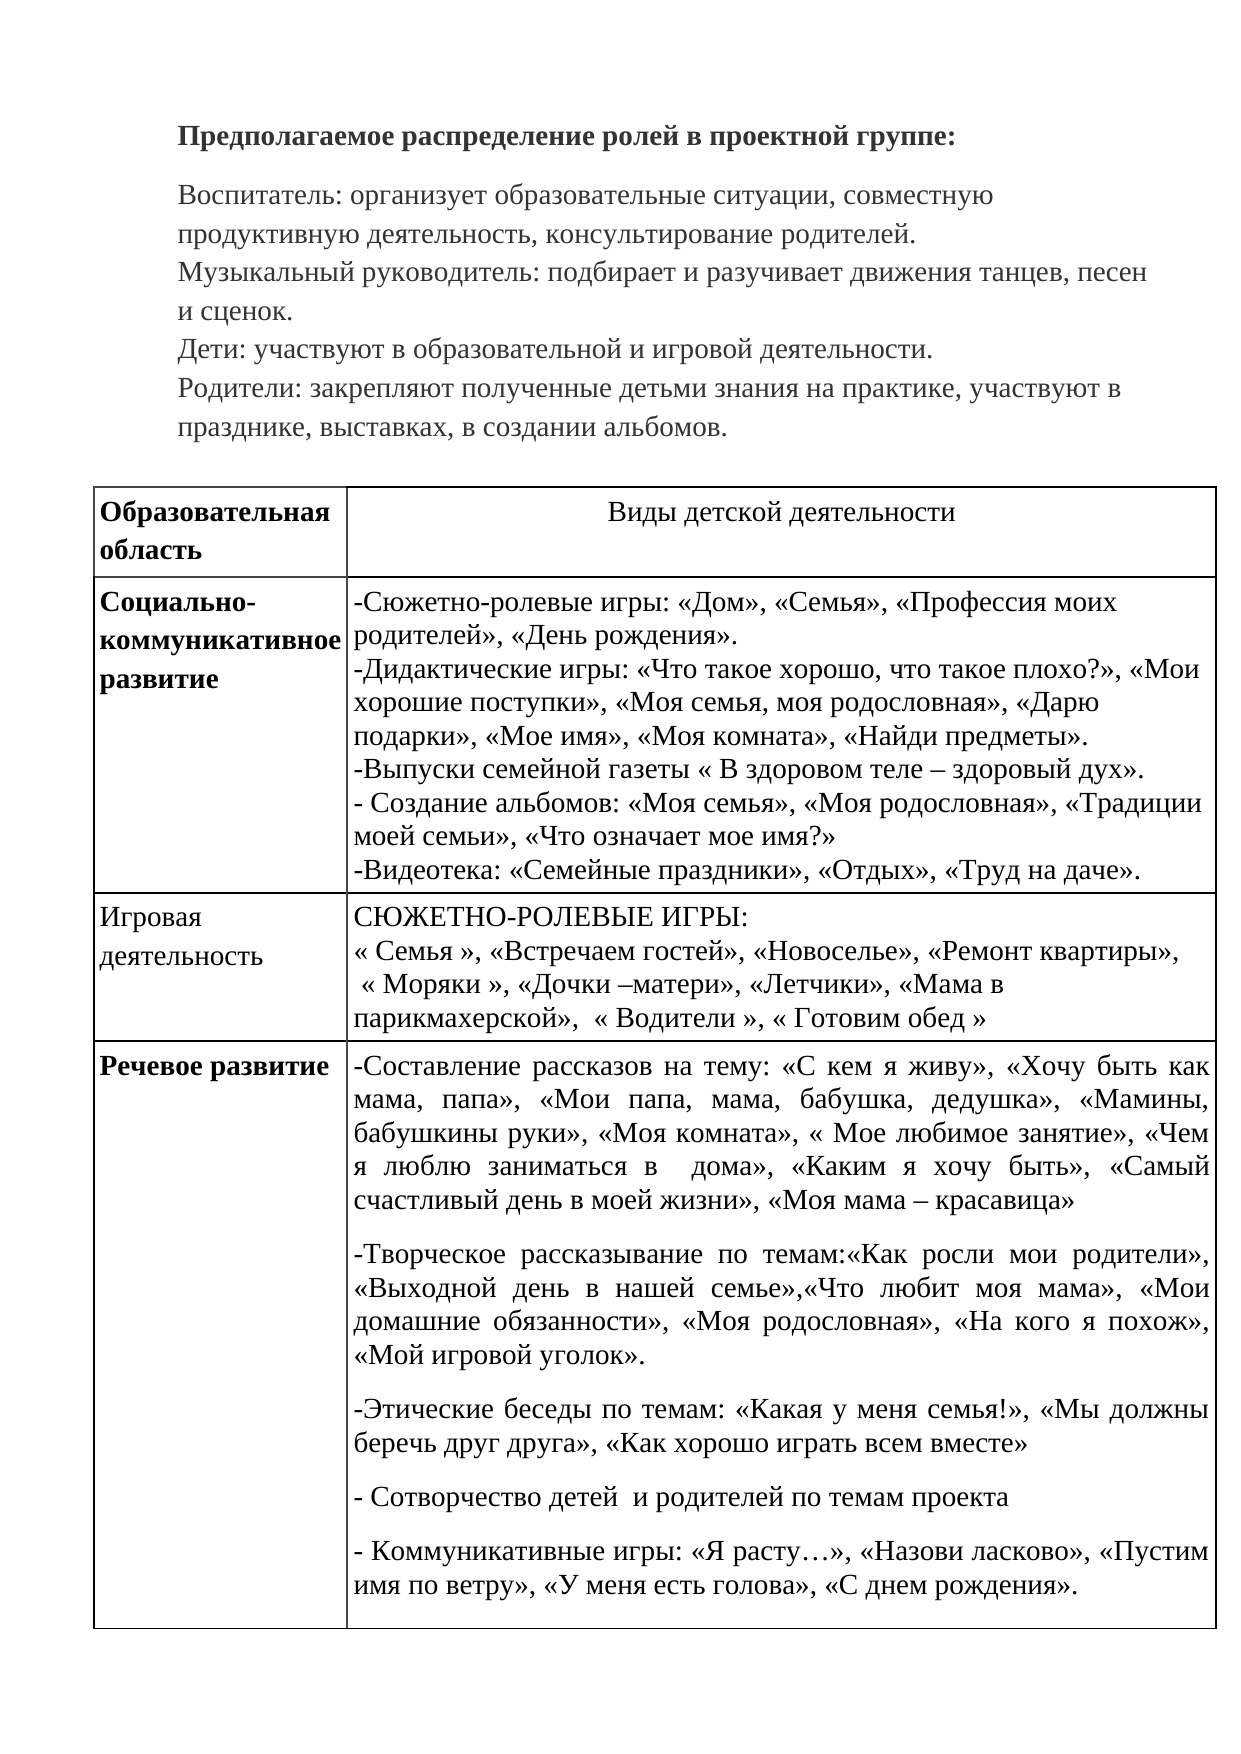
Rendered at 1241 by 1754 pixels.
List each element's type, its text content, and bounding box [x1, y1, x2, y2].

table_cell Игровая деятельность [95, 894, 346, 1040]
table_cell -Сюжетно-ролевые игры: «Дом», «Семья», «Профессия моих родителей», «День рождения». -Дидактические игры: «Что такое хорошо, что такое плохо?», «Мои хорошие поступки», «Моя семья, моя родословная», «Дарю подарки», «Мое имя», «Моя комната», «Найди предметы». -Выпуски семейной газеты « В здоровом теле – здоровый дух». - Создание альбомов: «Моя семья», «Моя родословная», «Традиции моей семьи», «Что означает мое имя?» -Видеотека: «Семейные праздники», «Отдых», «Труд на даче». [348, 578, 1215, 892]
text Воспитатель: организует образовательные ситуации, совместную продуктивную деятельность, консультирование родителей. [177, 177, 1152, 249]
table_header Образовательная область [95, 488, 346, 576]
table_cell СЮЖЕТНО-РОЛЕВЫЕ ИГРЫ: « Семья », «Встречаем гостей», «Новоселье», «Ремонт квартиры», « Моряки », «Дочки –матери», «Летчики», «Мама в парикмахерской», « Водители », « Готовим обед » [348, 894, 1215, 1040]
table_cell Речевое развитие [95, 1042, 346, 1627]
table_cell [348, 1042, 1215, 1627]
table_header Виды детской деятельности [348, 488, 1215, 576]
table_cell Социально-коммуникативное развитие [95, 578, 346, 892]
text Предполагаемое распределение ролей в проектной группе: [177, 118, 1152, 152]
text Музыкальный руководитель: подбирает и разучивает движения танцев, песен и сценок. Дети: участвуют в образовательной и игровой деятельности. Родители: закрепляют полученные детьми знания на практике, участвуют в празднике, выставках, в создании альбомов. [177, 254, 1152, 442]
